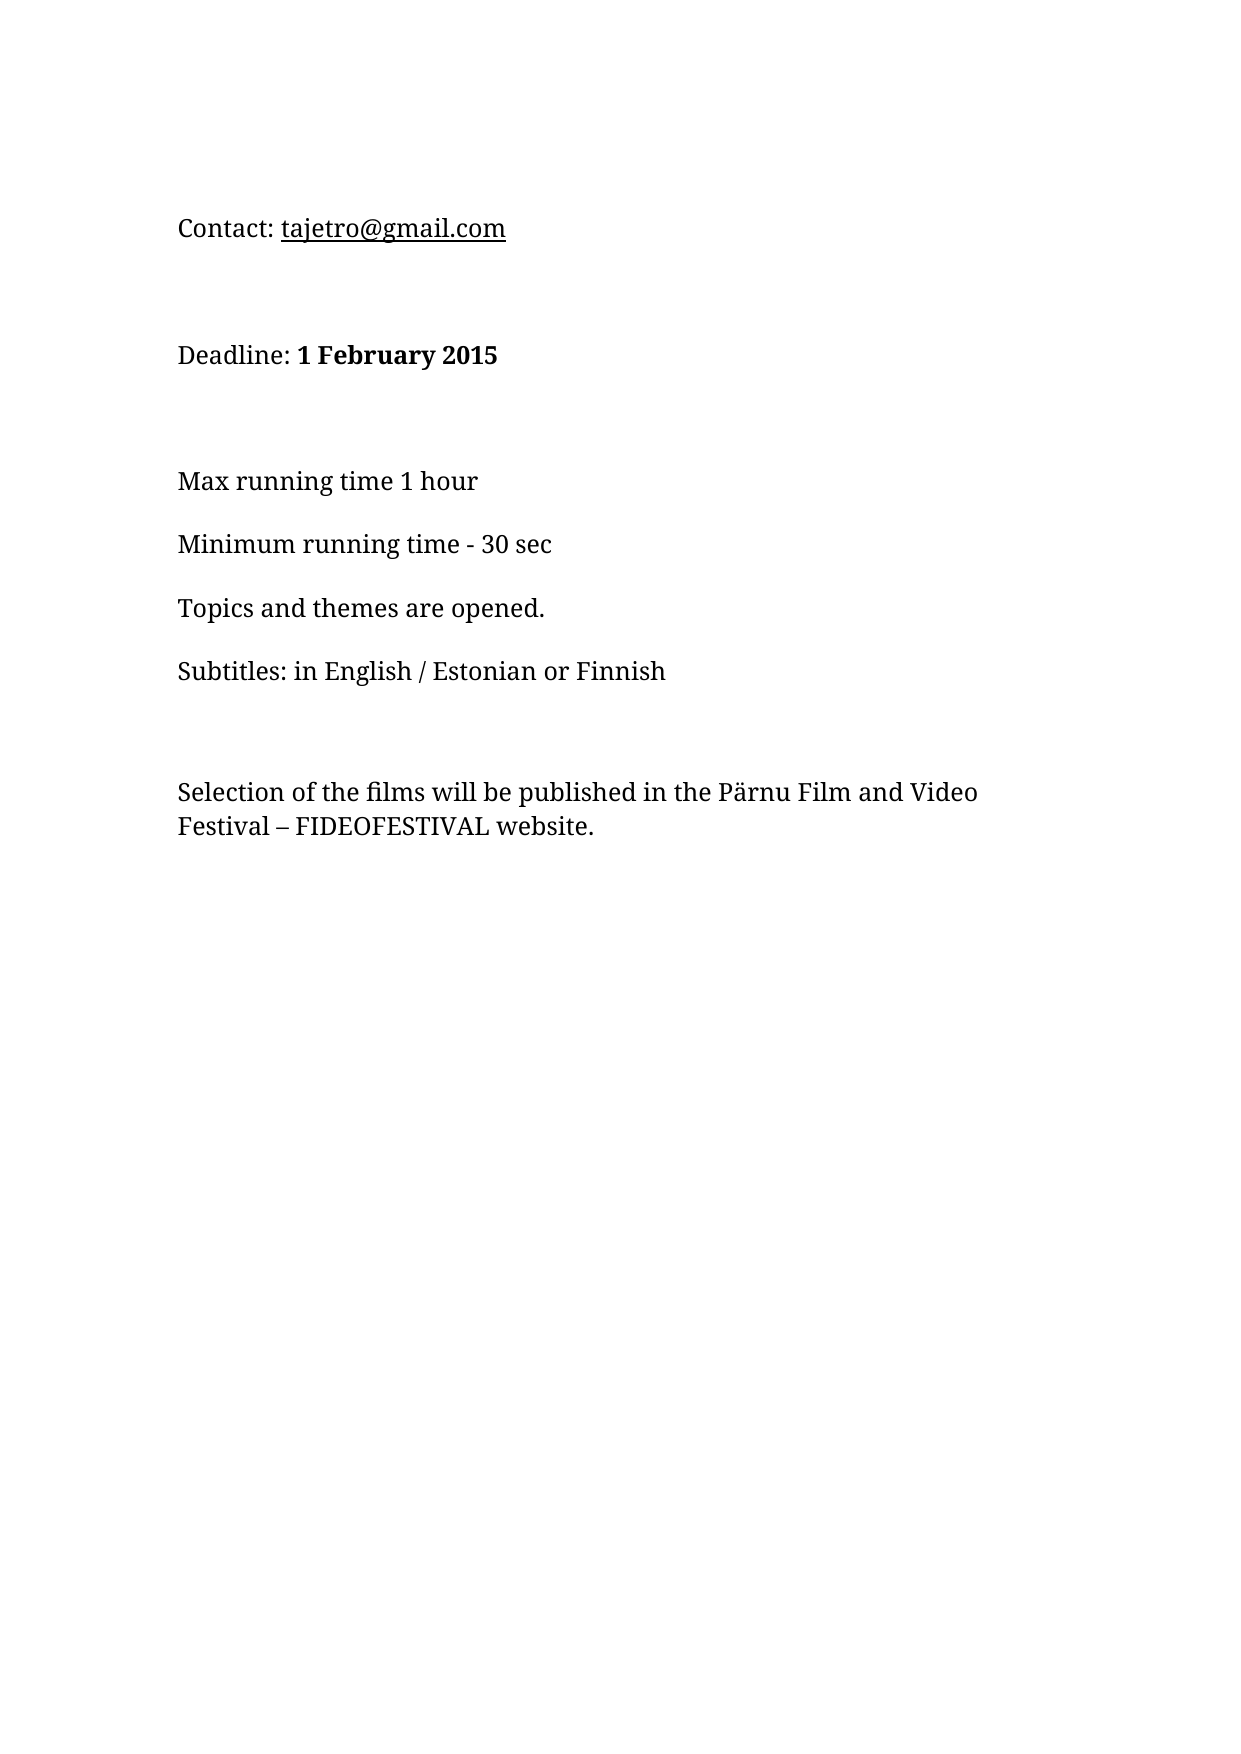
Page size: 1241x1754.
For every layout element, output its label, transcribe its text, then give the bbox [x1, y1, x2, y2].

text Topics and themes are opened. [177, 590, 1063, 624]
text Contact: tajetro@gmail.com [177, 211, 1063, 245]
text Deadline: 1 February 2015 [177, 337, 1063, 371]
text Selection of the films will be published in the Pärnu Film and Video Festival – FIDEOFESTIVAL website. [177, 774, 1063, 843]
text Subtitles: in English / Estonian or Finnish [177, 653, 1063, 687]
text Minimum running time - 30 sec [177, 527, 1063, 561]
text Max running time 1 hour [177, 464, 1063, 498]
